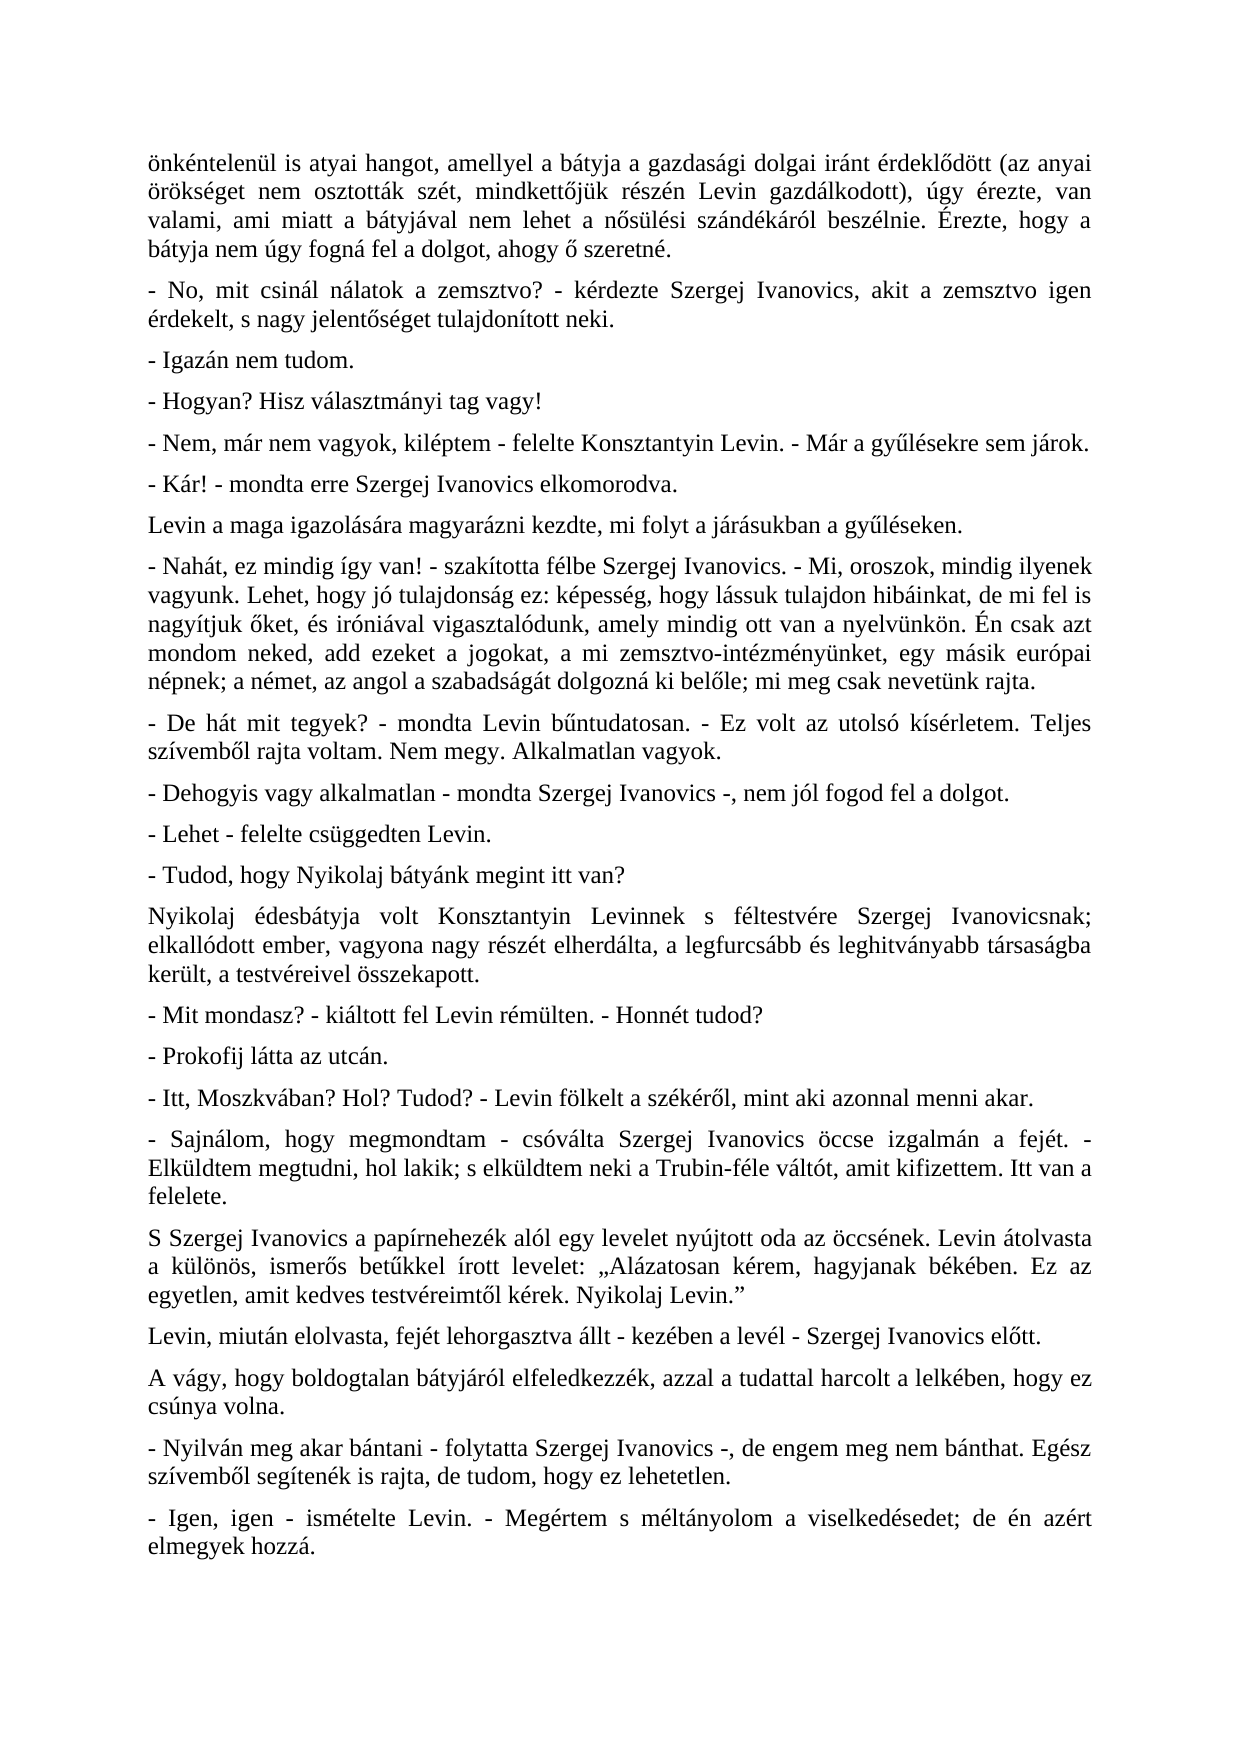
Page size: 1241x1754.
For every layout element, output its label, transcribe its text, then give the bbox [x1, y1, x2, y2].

text - Mit mondasz? - kiáltott fel Levin rémülten. - Honnét tudod? [148, 1000, 1093, 1029]
text - Igazán nem tudom. [148, 345, 1093, 374]
text - No, mit csinál nálatok a zemsztvo? - kérdezte Szergej Ivanovics, akit a zemsztvo igen érdekelt, s nagy jelentőséget tulajdonított neki. [148, 275, 1093, 333]
text - Hogyan? Hisz választmányi tag vagy! [148, 386, 1093, 415]
text Levin, miután elolvasta, fejét lehorgasztva állt - kezében a levél - Szergej Ivanovics előtt. [148, 1321, 1093, 1350]
text - Prokofij látta az utcán. [148, 1041, 1093, 1070]
text - Dehogyis vagy alkalmatlan - mondta Szergej Ivanovics -, nem jól fogod fel a dolgot. [148, 778, 1093, 806]
text S Szergej Ivanovics a papírnehezék alól egy levelet nyújtott oda az öccsének. Levin átolvasta a különös, ismerős betűkkel írott levelet: „Alázatosan kérem, hagyjanak békében. Ez az egyetlen, amit kedves testvéreimtől kérek. Nyikolaj Levin.” [148, 1223, 1093, 1309]
text - Lehet - felelte csüggedten Levin. [148, 819, 1093, 848]
text A vágy, hogy boldogtalan bátyjáról elfeledkezzék, azzal a tudattal harcolt a lelkében, hogy ez csúnya volna. [148, 1363, 1093, 1420]
text - Itt, Moszkvában? Hol? Tudod? - Levin fölkelt a székéről, mint aki azonnal menni akar. [148, 1083, 1093, 1111]
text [148, 148, 1093, 263]
text - Kár! - mondta erre Szergej Ivanovics elkomorodva. [148, 469, 1093, 498]
text - Igen, igen - ismételte Levin. - Megértem s méltányolom a viselkedésedet; de én azért elmegyek hozzá. [148, 1503, 1093, 1560]
text Levin a maga igazolására magyarázni kezdte, mi folyt a járásukban a gyűléseken. [148, 510, 1093, 539]
text - Nahát, ez mindig így van! - szakította félbe Szergej Ivanovics. - Mi, oroszok, mindig ilyenek vagyunk. Lehet, hogy jó tulajdonság ez: képesség, hogy lássuk tulajdon hibáinkat, de mi fel is nagyítjuk őket, és iróniával vigasztalódunk, amely mindig ott van a nyelvünkön. Én csak azt mondom neked, add ezeket a jogokat, a mi zemsztvo-intézményünket, egy másik európai népnek; a német, az angol a szabadságát dolgozná ki belőle; mi meg csak nevetünk rajta. [148, 551, 1093, 695]
text Nyikolaj édesbátyja volt Konsztantyin Levinnek s féltestvére Szergej Ivanovicsnak; elkallódott ember, vagyona nagy részét elherdálta, a legfurcsább és leghitványabb társaságba került, a testvéreivel összekapott. [148, 901, 1093, 988]
text - Nem, már nem vagyok, kiléptem - felelte Konsztantyin Levin. - Már a gyűlésekre sem járok. [148, 428, 1093, 456]
text - Sajnálom, hogy megmondtam - csóválta Szergej Ivanovics öccse izgalmán a fejét. - Elküldtem megtudni, hol lakik; s elküldtem neki a Trubin-féle váltót, amit kifizettem. Itt van a felelete. [148, 1124, 1093, 1210]
text - Nyilván meg akar bántani - folytatta Szergej Ivanovics -, de engem meg nem bánthat. Egész szívemből segítenék is rajta, de tudom, hogy ez lehetetlen. [148, 1433, 1093, 1490]
text - Tudod, hogy Nyikolaj bátyánk megint itt van? [148, 860, 1093, 889]
text - De hát mit tegyek? - mondta Levin bűntudatosan. - Ez volt az utolsó kísérletem. Teljes szívemből rajta voltam. Nem megy. Alkalmatlan vagyok. [148, 708, 1093, 765]
